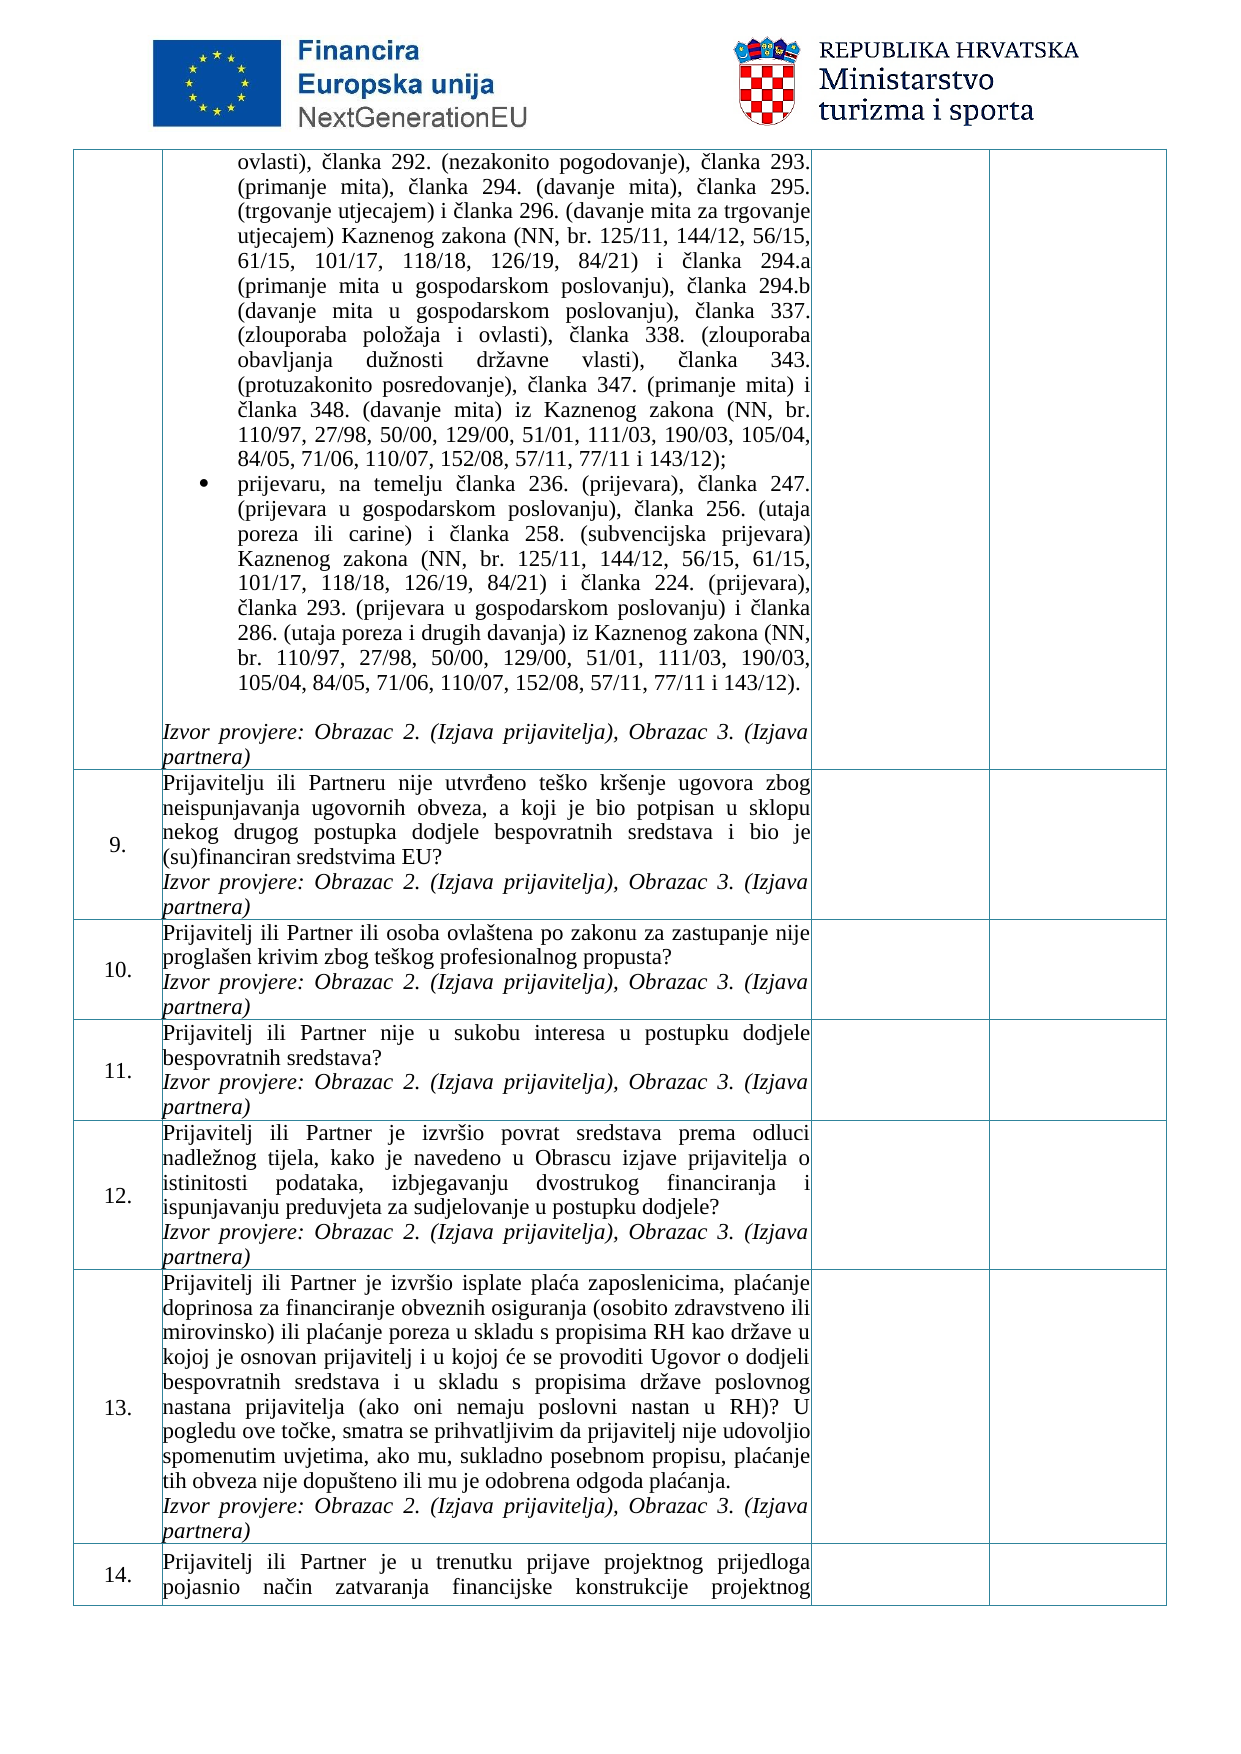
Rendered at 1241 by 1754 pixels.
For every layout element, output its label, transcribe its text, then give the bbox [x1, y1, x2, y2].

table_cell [163, 150, 811, 769]
table_cell 11. [74, 1020, 162, 1119]
table_cell [990, 1020, 1166, 1119]
table_cell Prijavitelj ili Partner nije u sukobu interesa u postupku dodjele bespovratnih sredstava? Izvor provjere: Obrazac 2. (Izjava prijavitelja), Obrazac 3. (Izjava partnera) [163, 1020, 811, 1119]
table_cell [990, 1544, 1166, 1605]
table_cell [812, 1020, 989, 1119]
table_cell Prijavitelju ili Partneru nije utvrđeno teško kršenje ugovora zbog neispunjavanja ugovornih obveza, a koji je bio potpisan u sklopu nekog drugog postupka dodjele bespovratnih sredstava i bio je (su)financiran sredstvima EU? Izvor provjere: Obrazac 2. (Izjava prijavitelja), Obrazac 3. (Izjava partnera) [163, 770, 811, 919]
table_cell [812, 1121, 989, 1269]
table_cell [990, 150, 1166, 769]
table_cell [990, 1121, 1166, 1269]
table_cell Prijavitelj ili Partner je izvršio povrat sredstava prema odluci nadležnog tijela, kako je navedeno u Obrascu izjave prijavitelja o istinitosti podataka, izbjegavanju dvostrukog financiranja i ispunjavanju preduvjeta za sudjelovanje u postupku dodjele? Izvor provjere: Obrazac 2. (Izjava prijavitelja), Obrazac 3. (Izjava partnera) [163, 1121, 811, 1269]
picture [733, 36, 1079, 126]
table_cell 8. [74, 150, 162, 769]
table_cell 13. [74, 1270, 162, 1543]
table_cell 10. [74, 920, 162, 1019]
table_cell [812, 1270, 989, 1543]
table_cell [812, 920, 989, 1019]
table_cell [990, 920, 1166, 1019]
table_cell [812, 1544, 989, 1605]
table_cell [990, 770, 1166, 919]
table_cell 9. [74, 770, 162, 919]
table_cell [163, 1544, 811, 1605]
table_cell [990, 1270, 1166, 1543]
table_cell Prijavitelj ili Partner ili osoba ovlaštena po zakonu za zastupanje nije proglašen krivim zbog teškog profesionalnog propusta? Izvor provjere: Obrazac 2. (Izjava prijavitelja), Obrazac 3. (Izjava partnera) [163, 920, 811, 1019]
table_cell [812, 150, 989, 769]
table_cell Prijavitelj ili Partner je izvršio isplate plaća zaposlenicima, plaćanje doprinosa za financiranje obveznih osiguranja (osobito zdravstveno ili mirovinsko) ili plaćanje poreza u skladu s propisima RH kao države u kojoj je osnovan prijavitelj i u kojoj će se provoditi Ugovor o dodjeli bespovratnih sredstava i u skladu s propisima države poslovnog nastana prijavitelja (ako oni nemaju poslovni nastan u RH)? U pogledu ove točke, smatra se prihvatljivim da prijavitelj nije udovoljio spomenutim uvjetima, ako mu, sukladno posebnom propisu, plaćanje tih obveza nije dopušteno ili mu je odobrena odgoda plaćanja. Izvor provjere: Obrazac 2. (Izjava prijavitelja), Obrazac 3. (Izjava partnera) [163, 1270, 811, 1543]
table_cell 12. [74, 1121, 162, 1269]
table_cell 14. [74, 1544, 162, 1605]
picture [147, 35, 528, 132]
table_cell [812, 770, 989, 919]
